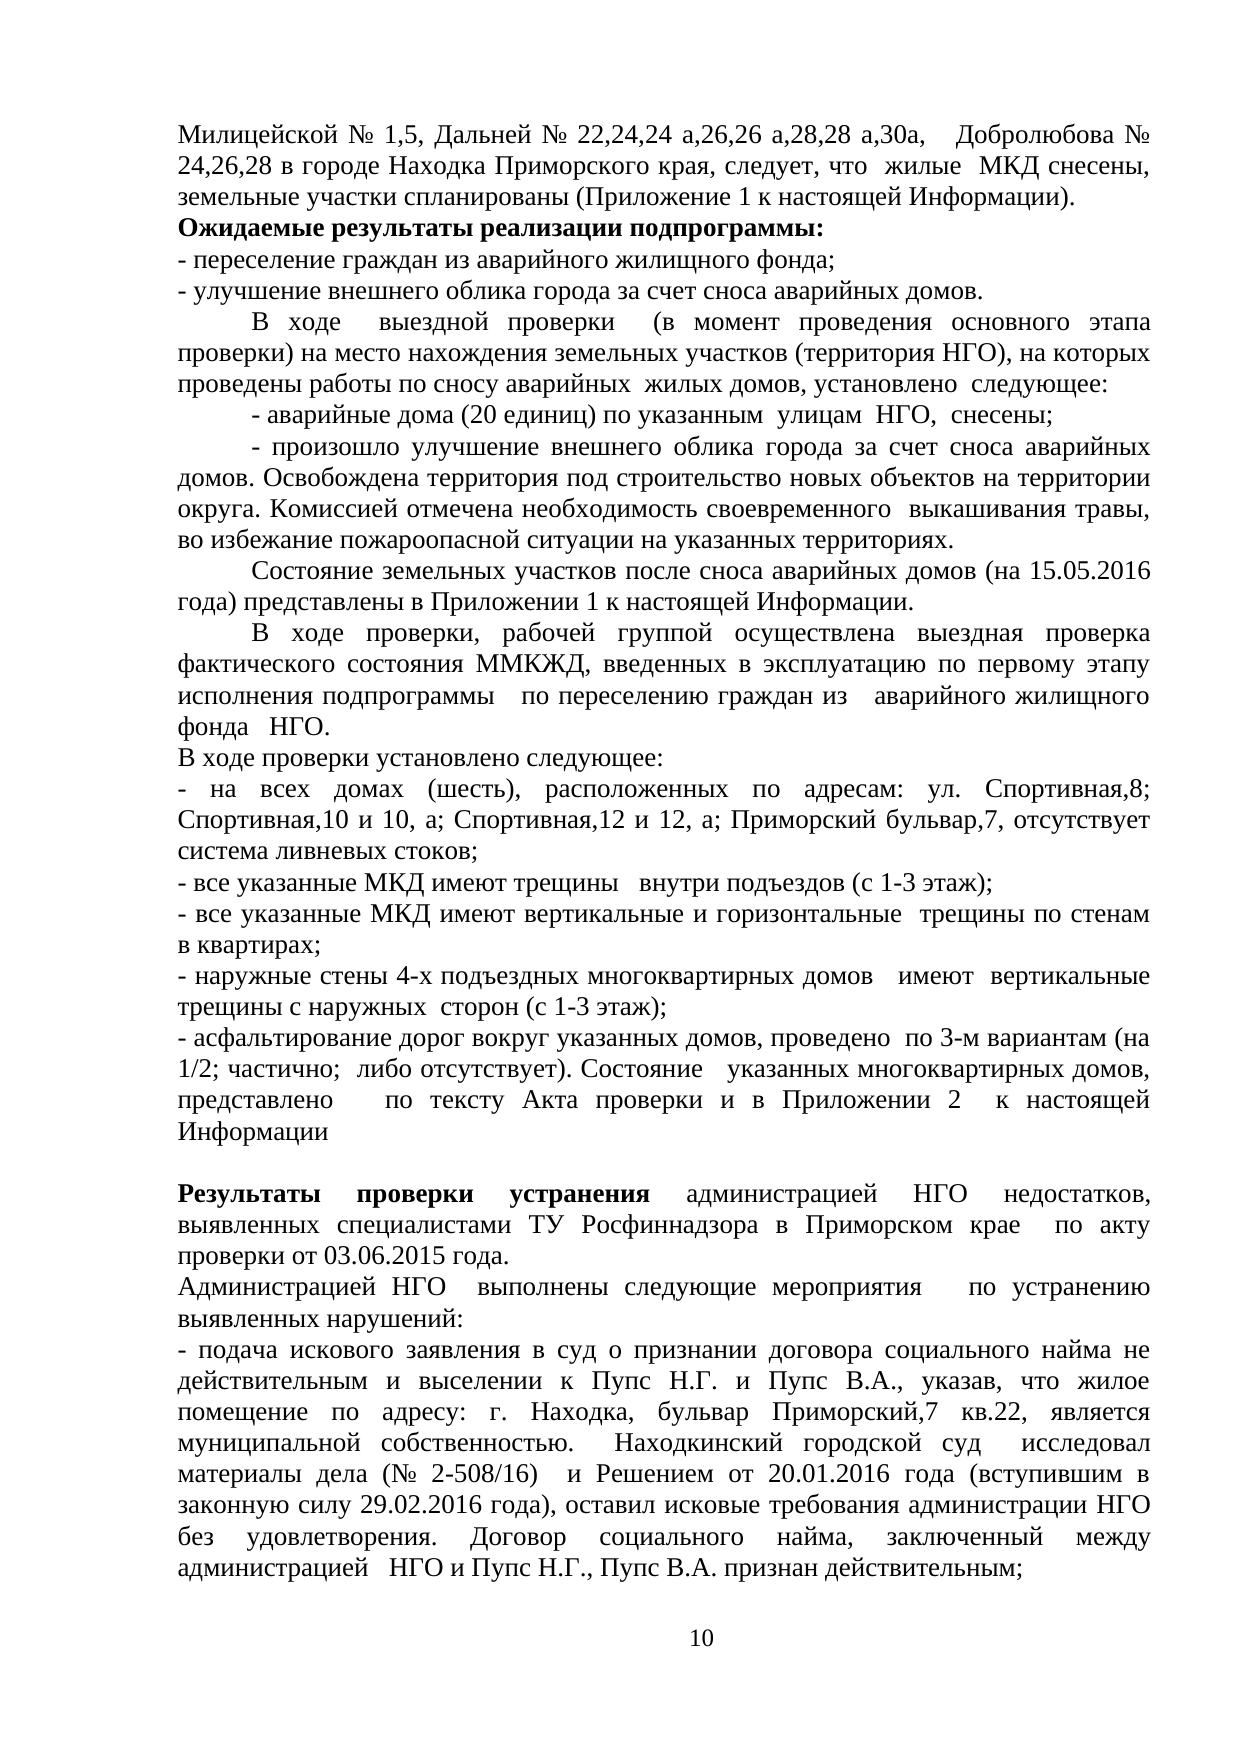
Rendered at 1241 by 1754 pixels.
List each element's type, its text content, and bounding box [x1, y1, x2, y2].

text - подача искового заявления в суд о признании договора социального найма не действительным и выселении к Пупс Н.Г. и Пупс В.А., указав, что жилое помещение по адресу: г. Находка, бульвар Приморский,7 кв.22, является муниципальной собственностью. Находкинский городской суд исследовал материалы дела (№ 2-508/16) и Решением от 20.01.2016 года (вступившим в законную силу 29.02.2016 года), оставил исковые требования администрации НГО без удовлетворения. Договор социального найма, заключенный между администрацией НГО и Пупс Н.Г., Пупс В.А. признан действительным; [177, 1333, 1152, 1582]
text - произошло улучшение внешнего облика города за счет сноса аварийных домов. Освобождена территория под строительство новых объектов на территории округа. Комиссией отмечена необходимость своевременного выкашивания травы, во избежание пожароопасной ситуации на указанных территориях. [177, 429, 1152, 554]
text - на всех домах (шесть), расположенных по адресам: ул. Спортивная,8; Спортивная,10 и 10, а; Спортивная,12 и 12, а; Приморский бульвар,7, отсутствует система ливневых стоков; [177, 772, 1152, 866]
text - все указанные МКД имеют вертикальные и горизонтальные трещины по стенам в квартирах; [177, 897, 1152, 959]
text - все указанные МКД имеют трещины внутри подъездов (с 1-3 этаж); [177, 866, 1152, 897]
text - асфальтирование дорог вокруг указанных домов, проведено по 3-м вариантам (на 1/2; частично; либо отсутствует). Состояние указанных многоквартирных домов, представлено по тексту Акта проверки и в Приложении 2 к настоящей Информации [177, 1021, 1152, 1146]
text В ходе проверки, рабочей группой осуществлена выездная проверка фактического состояния ММКЖД, введенных в эксплуатацию по первому этапу исполнения подпрограммы по переселению граждан из аварийного жилищного фонда НГО. [177, 616, 1152, 741]
text - переселение граждан из аварийного жилищного фонда; [177, 243, 1152, 274]
text Результаты проверки устранения администрацией НГО недостатков, выявленных специалистами ТУ Росфиннадзора в Приморском крае по акту проверки от 03.06.2015 года. [177, 1177, 1152, 1271]
text - наружные стены 4-х подъездных многоквартирных домов имеют вертикальные трещины с наружных сторон (с 1-3 этаж); [177, 959, 1152, 1021]
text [177, 118, 1152, 212]
text - улучшение внешнего облика города за счет сноса аварийных домов. [177, 274, 1152, 305]
text - аварийные дома (20 единиц) по указанным улицам НГО, снесены; [177, 398, 1152, 429]
text Ожидаемые результаты реализации подпрограммы: [177, 212, 1152, 243]
text В ходе выездной проверки (в момент проведения основного этапа проверки) на место нахождения земельных участков (территория НГО), на которых проведены работы по сносу аварийных жилых домов, установлено следующее: [177, 305, 1152, 398]
text Администрацией НГО выполнены следующие мероприятия по устранению выявленных нарушений: [177, 1271, 1152, 1333]
text Состояние земельных участков после сноса аварийных домов (на 15.05.2016 года) представлены в Приложении 1 к настоящей Информации. [177, 554, 1152, 616]
text В ходе проверки установлено следующее: [177, 741, 1152, 772]
